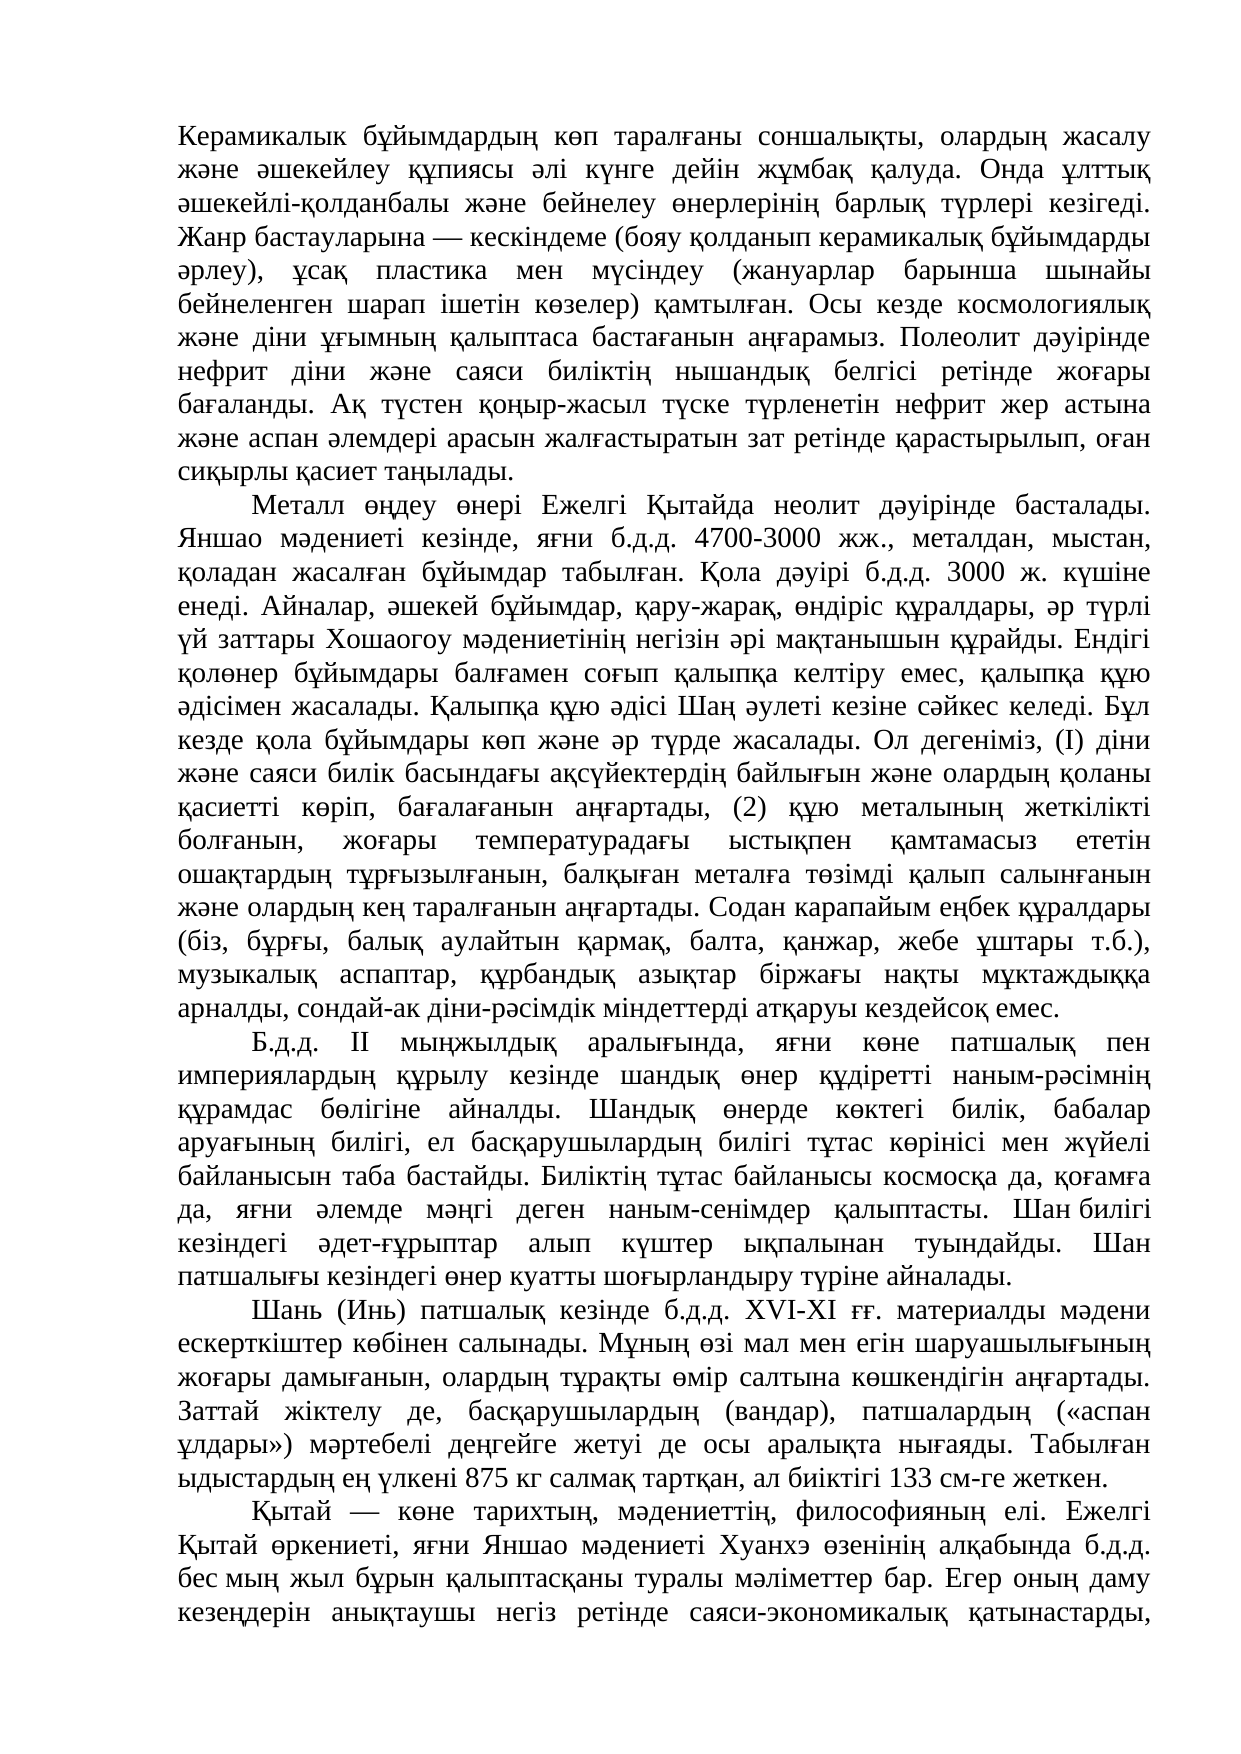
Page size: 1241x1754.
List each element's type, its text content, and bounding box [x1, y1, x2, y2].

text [177, 1493, 1152, 1627]
text Металл өңдеу өнері Ежелгі Қытайда неолит дәуірінде басталады. Яншао мәдениеті кезінде, яғни б.д.д. 4700-3000 жж., металдан, мыстан, қоладан жасалған бұйымдар табылған. Қола дәуірі б.д.д. 3000 ж. күшіне енеді. Айналар, әшекей бұйымдар, қару-жарақ, өндіріс құралдары, әр түрлі үй заттары Хошаогоу мәдениетінің негізін әрі мақтанышын құрайды. Ендігі қолөнер бұйымдары балғамен соғып қалыпқа келтіру емес, қалыпқа құю әдісімен жасалады. Қалыпқа құю әдісі Шаң әулеті кезіне сәйкес келеді. Бұл кезде қола бұйымдары көп және әр түрде жасалады. Ол дегеніміз, (I) діни және саяси билік басындағы ақсүйектердің байлығын және олардың қоланы қасиетті көріп, бағалағанын аңғартады, (2) құю металының жеткілікті болғанын, жоғары температурадағы ыстықпен қамтамасыз ететін ошақтардың тұрғызылғанын, балқыған металға төзімді қалып салынғанын және олардың кең таралғанын аңғартады. Содан карапайым еңбек құралдары (біз, бұрғы, балық аулайтын қармақ, балта, қанжар, жебе ұштары т.б.), музыкалық аспаптар, құрбандық азықтар біржағы нақты мұктаждыққа арналды, сондай-ак діни-рәсімдік міндеттерді атқаруы кездейсоқ емес. [177, 487, 1152, 1024]
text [177, 118, 1152, 487]
text Шань (Инь) патшалық кезінде б.д.д. ХVІ-ХІ ғғ. материалды мәдени ескерткіштер көбінен салынады. Мұның өзі мал мен егін шаруашылығының жоғары дамығанын, олардың тұрақты өмір салтына көшкендігін аңғартады. Заттай жіктелу де, басқарушылардың (вандар), патшалардың («аспан ұлдары») мәртебелі деңгейге жетуі де осы аралықта нығаяды. Табылған ыдыстардың ең үлкені 875 кг салмақ тартқан, ал биіктігі 133 см-ге жеткен. [177, 1292, 1152, 1493]
text Б.д.д. II мыңжылдық аралығында, яғни көне патшалық пен империялардың құрылу кезінде шандық өнер құдіретті наным-рәсімнің құрамдас бөлігіне айналды. Шандық өнерде көктегі билік, бабалар аруағының билігі, ел басқарушылардың билігі тұтас көрінісі мен жүйелі байланысын таба бастайды. Биліктің тұтас байланысы космосқа да, қоғамға да, яғни әлемде мәңгі деген наным-сенімдер қалыптасты. Шан билігі кезіндегі әдет-ғұрыптар алып күштер ықпалынан туындайды. Шан патшалығы кезіндегі өнер куатты шоғырландыру түріне айналады. [177, 1024, 1152, 1292]
